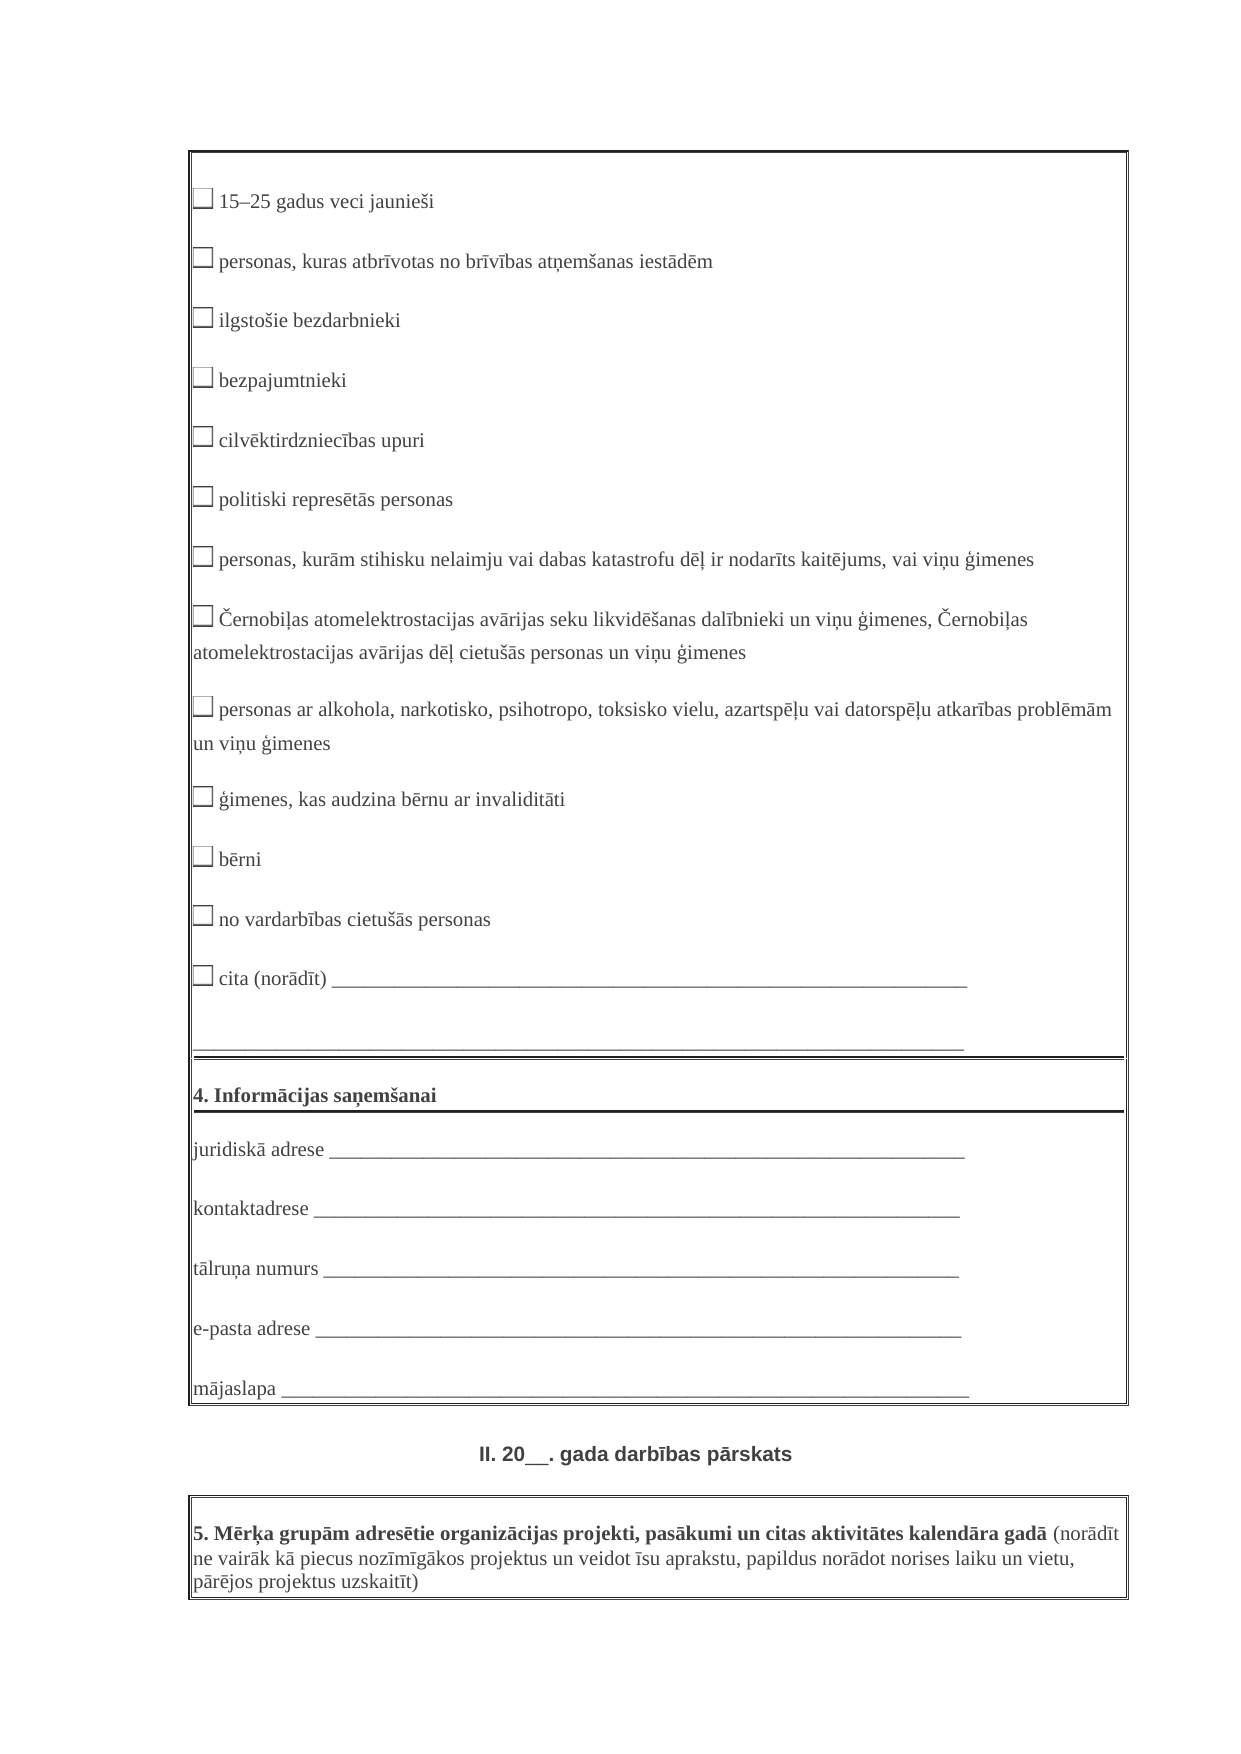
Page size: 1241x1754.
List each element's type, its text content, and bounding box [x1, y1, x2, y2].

picture [192, 696, 214, 717]
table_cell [192, 153, 1126, 1056]
picture [192, 965, 214, 986]
picture [192, 307, 214, 328]
picture [192, 786, 214, 807]
picture [192, 426, 214, 447]
picture [192, 546, 214, 567]
picture [192, 188, 214, 209]
table_cell 4. Informācijas saņemšanai [192, 1056, 1126, 1110]
table_header 5. Mērķa grupām adresētie organizācijas projekti, pasākumi un citas aktivitātes kalendāra gadā (norādīt ne vairāk kā piecus nozīmīgākos projektus un veidot īsu aprakstu, papildus norādot norises laiku un vietu, pārējos projektus uzskaitīt) [192, 1498, 1126, 1597]
picture [192, 486, 214, 507]
text II. 20__. gada darbības pārskats [187, 1435, 1053, 1466]
picture [192, 905, 214, 926]
picture [192, 367, 214, 388]
table_cell juridiskā adrese _____________________________________________________________ kontaktadrese ______________________________________________________________ tālruņa numurs _____________________________________________________________ e-pasta adrese ______________________________________________________________ mājaslapa __________________________________________________________________ [192, 1110, 1126, 1403]
picture [192, 247, 214, 268]
picture [192, 605, 214, 627]
picture [192, 846, 214, 867]
